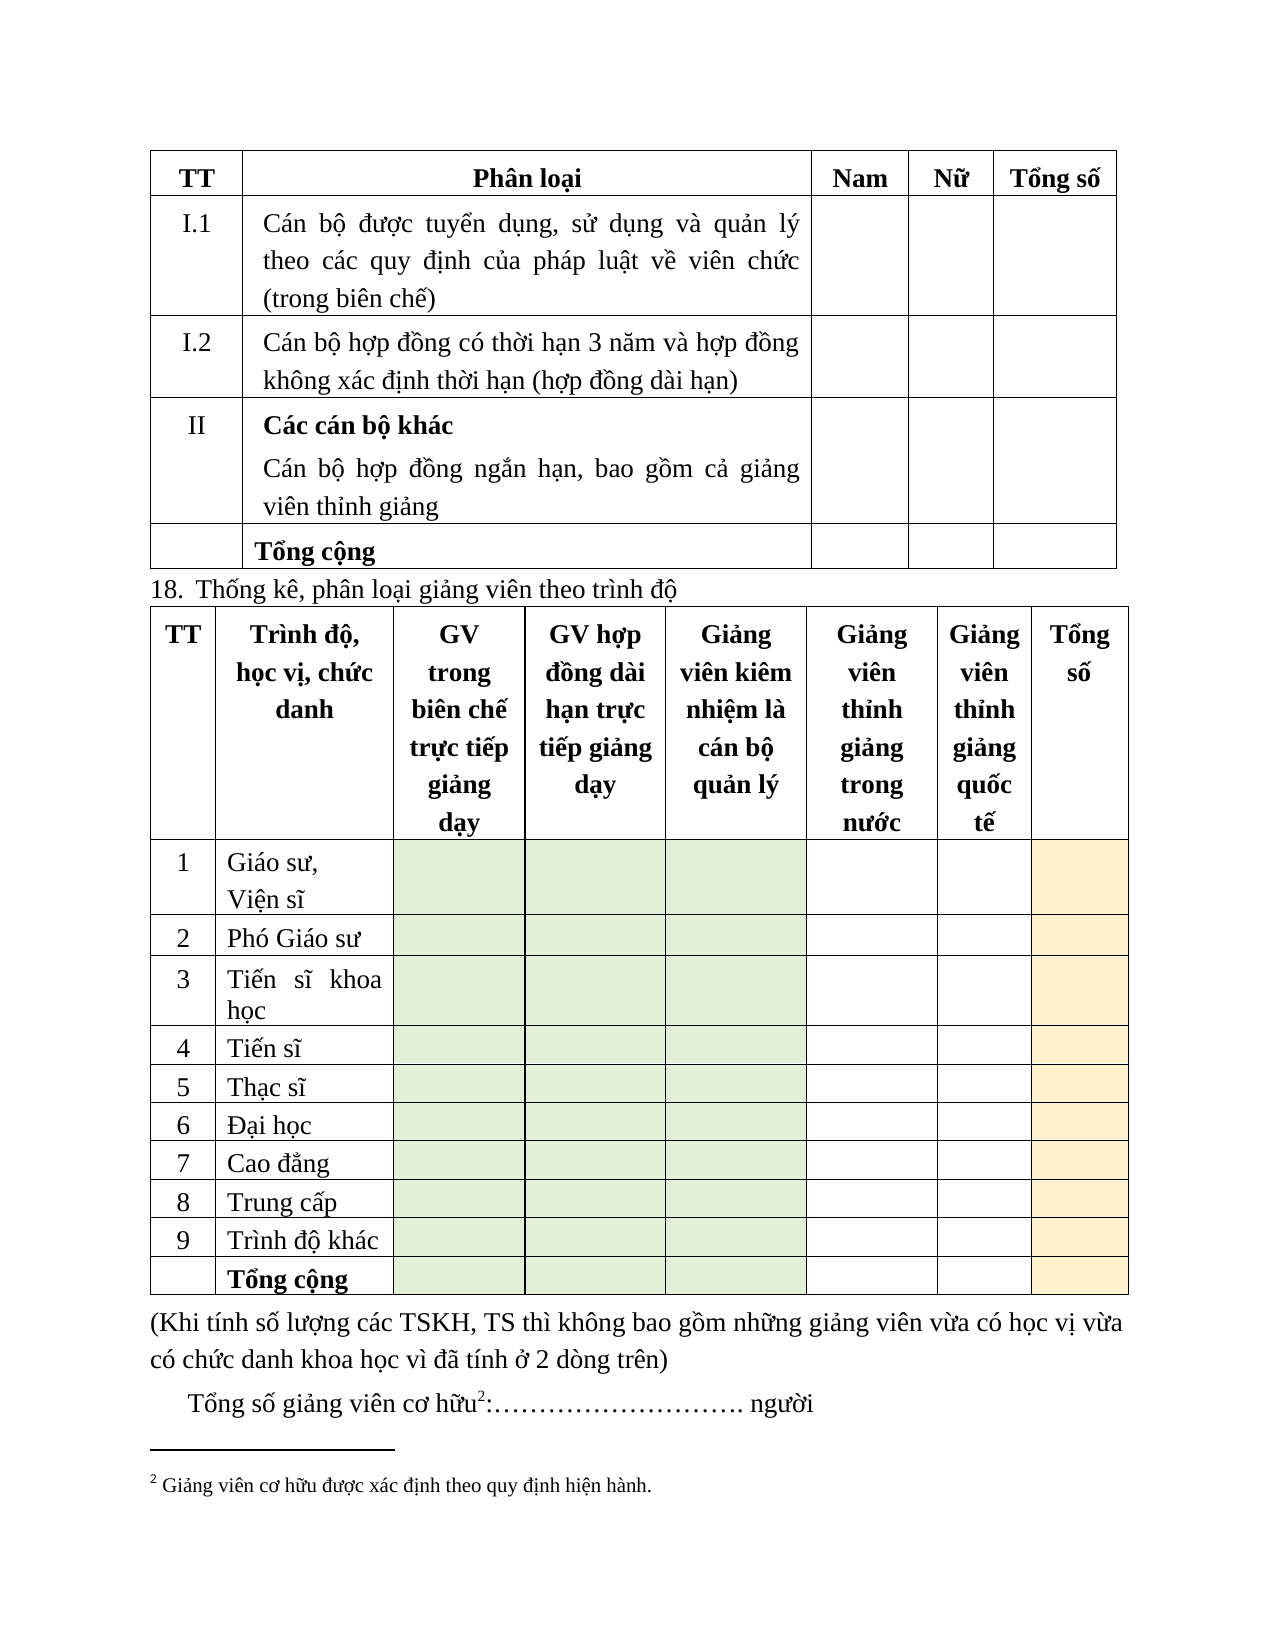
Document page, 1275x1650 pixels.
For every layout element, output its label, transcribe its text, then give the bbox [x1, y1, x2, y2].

table_cell Đại học [216, 1103, 393, 1140]
table_cell [807, 1180, 937, 1217]
table_cell [938, 1026, 1031, 1063]
table_cell [938, 956, 1031, 1025]
table_cell [994, 524, 1116, 568]
table_cell 9 [151, 1218, 215, 1256]
table_cell 2 [151, 915, 215, 955]
table_cell [909, 398, 993, 523]
table_cell Tổng cộng [243, 524, 811, 568]
table_cell [666, 1180, 806, 1217]
table_cell [938, 1257, 1031, 1294]
table_header GV hợp đồng dài hạn trực tiếp giảng dạy [526, 607, 665, 838]
table_cell [1032, 956, 1128, 1025]
table_header Nam [812, 151, 908, 195]
table_cell [394, 1065, 524, 1102]
table_header Giảng viên thỉnh giảng trong nước [807, 607, 937, 838]
table_cell [526, 1026, 665, 1063]
text (Khi tính số lượng các TSKH, TS thì không bao gồm những giảng viên vừa có học vị vừa có chức danh khoa học vì đã tính ở 2 dòng trên) [150, 1301, 1125, 1376]
table_cell [151, 1257, 215, 1294]
table_cell [938, 1180, 1031, 1217]
table_cell [526, 956, 665, 1025]
table_cell I.1 [151, 196, 242, 314]
table_cell Trung cấp [216, 1180, 393, 1217]
table_cell Trình độ khác [216, 1218, 393, 1256]
table_cell 3 [151, 956, 215, 1025]
table_cell [1032, 1065, 1128, 1102]
table_cell 7 [151, 1141, 215, 1179]
table_cell 5 [151, 1065, 215, 1102]
table_cell [1032, 915, 1128, 955]
list Thống kê, phân loại giảng viên theo trình độ [150, 569, 1125, 606]
table_cell [807, 1218, 937, 1256]
table_cell [909, 316, 993, 397]
table_cell 6 [151, 1103, 215, 1140]
table_header Tổng số [994, 151, 1116, 195]
table_cell [994, 196, 1116, 314]
table_cell [812, 398, 908, 523]
table_cell [1032, 1218, 1128, 1256]
table_cell 1 [151, 840, 215, 914]
table_cell [666, 1218, 806, 1256]
table_cell [807, 1257, 937, 1294]
table_header TT [151, 607, 215, 838]
table_cell [151, 524, 242, 568]
table_cell [526, 840, 665, 914]
table_cell Cán bộ hợp đồng có thời hạn 3 năm và hợp đồng không xác định thời hạn (hợp đồng dài hạn) [243, 316, 811, 397]
table_cell [1032, 1026, 1128, 1063]
table_cell [666, 1065, 806, 1102]
table_cell [938, 915, 1031, 955]
table_cell Cao đẳng [216, 1141, 393, 1179]
table_cell [394, 1180, 524, 1217]
table_cell [526, 1103, 665, 1140]
table_cell [666, 840, 806, 914]
table_cell Tiến sĩ [216, 1026, 393, 1063]
table_cell [526, 1065, 665, 1102]
table_cell Cán bộ được tuyển dụng, sử dụng và quản lý theo các quy định của pháp luật về viên chức (trong biên chế) [243, 196, 811, 314]
table_cell [994, 316, 1116, 397]
table_cell [394, 1218, 524, 1256]
table_cell [526, 1141, 665, 1179]
table_cell [526, 915, 665, 955]
table_cell [394, 1026, 524, 1063]
table_cell Giáo sư, Viện sĩ [216, 840, 393, 914]
table_cell [394, 915, 524, 955]
table_cell [909, 196, 993, 314]
table_cell [812, 196, 908, 314]
table_cell [666, 1103, 806, 1140]
table_cell [1032, 840, 1128, 914]
table_cell 8 [151, 1180, 215, 1217]
table_cell [807, 915, 937, 955]
table_cell [807, 1065, 937, 1102]
table_cell [394, 1141, 524, 1179]
table_cell [938, 1141, 1031, 1179]
table_header Phân loại [243, 151, 811, 195]
table_cell [909, 524, 993, 568]
table_cell [812, 524, 908, 568]
table_cell [394, 840, 524, 914]
table_cell 4 [151, 1026, 215, 1063]
table_cell [666, 1257, 806, 1294]
table_cell [938, 1218, 1031, 1256]
table_cell [526, 1218, 665, 1256]
table_cell [394, 1257, 524, 1294]
table_header Nữ [909, 151, 993, 195]
table_header Giảng viên kiêm nhiệm là cán bộ quản lý [666, 607, 806, 838]
table_cell [666, 956, 806, 1025]
table_cell [526, 1180, 665, 1217]
table_cell [666, 1141, 806, 1179]
table_cell [666, 1026, 806, 1063]
table_cell Tiến sĩ khoa học [216, 956, 393, 1025]
table_cell [938, 1065, 1031, 1102]
table_cell II [151, 398, 242, 523]
table_cell [666, 915, 806, 955]
table_cell Thạc sĩ [216, 1065, 393, 1102]
table_cell [994, 398, 1116, 523]
table_header Giảng viên thỉnh giảng quốc tế [938, 607, 1031, 838]
table_cell Phó Giáo sư [216, 915, 393, 955]
table_header Tổng số [1032, 607, 1128, 838]
table_cell [1032, 1103, 1128, 1140]
text Tổng số giảng viên cơ hữu:………………………. người [150, 1383, 1125, 1420]
table_cell [394, 956, 524, 1025]
table_cell Tổng cộng [216, 1257, 393, 1294]
table_cell Các cán bộ khác Cán bộ hợp đồng ngắn hạn, bao gồm cả giảng viên thỉnh giảng [243, 398, 811, 523]
table_cell [1032, 1141, 1128, 1179]
table_cell [812, 316, 908, 397]
table_cell [526, 1257, 665, 1294]
table_cell [1032, 1257, 1128, 1294]
table_header TT [151, 151, 242, 195]
table_cell [938, 1103, 1031, 1140]
table_cell I.2 [151, 316, 242, 397]
table_cell [938, 840, 1031, 914]
table_header GV trong biên chế trực tiếp giảng dạy [394, 607, 524, 838]
table_cell [1032, 1180, 1128, 1217]
table_cell [807, 956, 937, 1025]
table_cell [807, 840, 937, 914]
table_cell [394, 1103, 524, 1140]
table_header Trình độ, học vị, chức danh [216, 607, 393, 838]
table_cell [807, 1103, 937, 1140]
table_cell [807, 1026, 937, 1063]
table_cell [807, 1141, 937, 1179]
